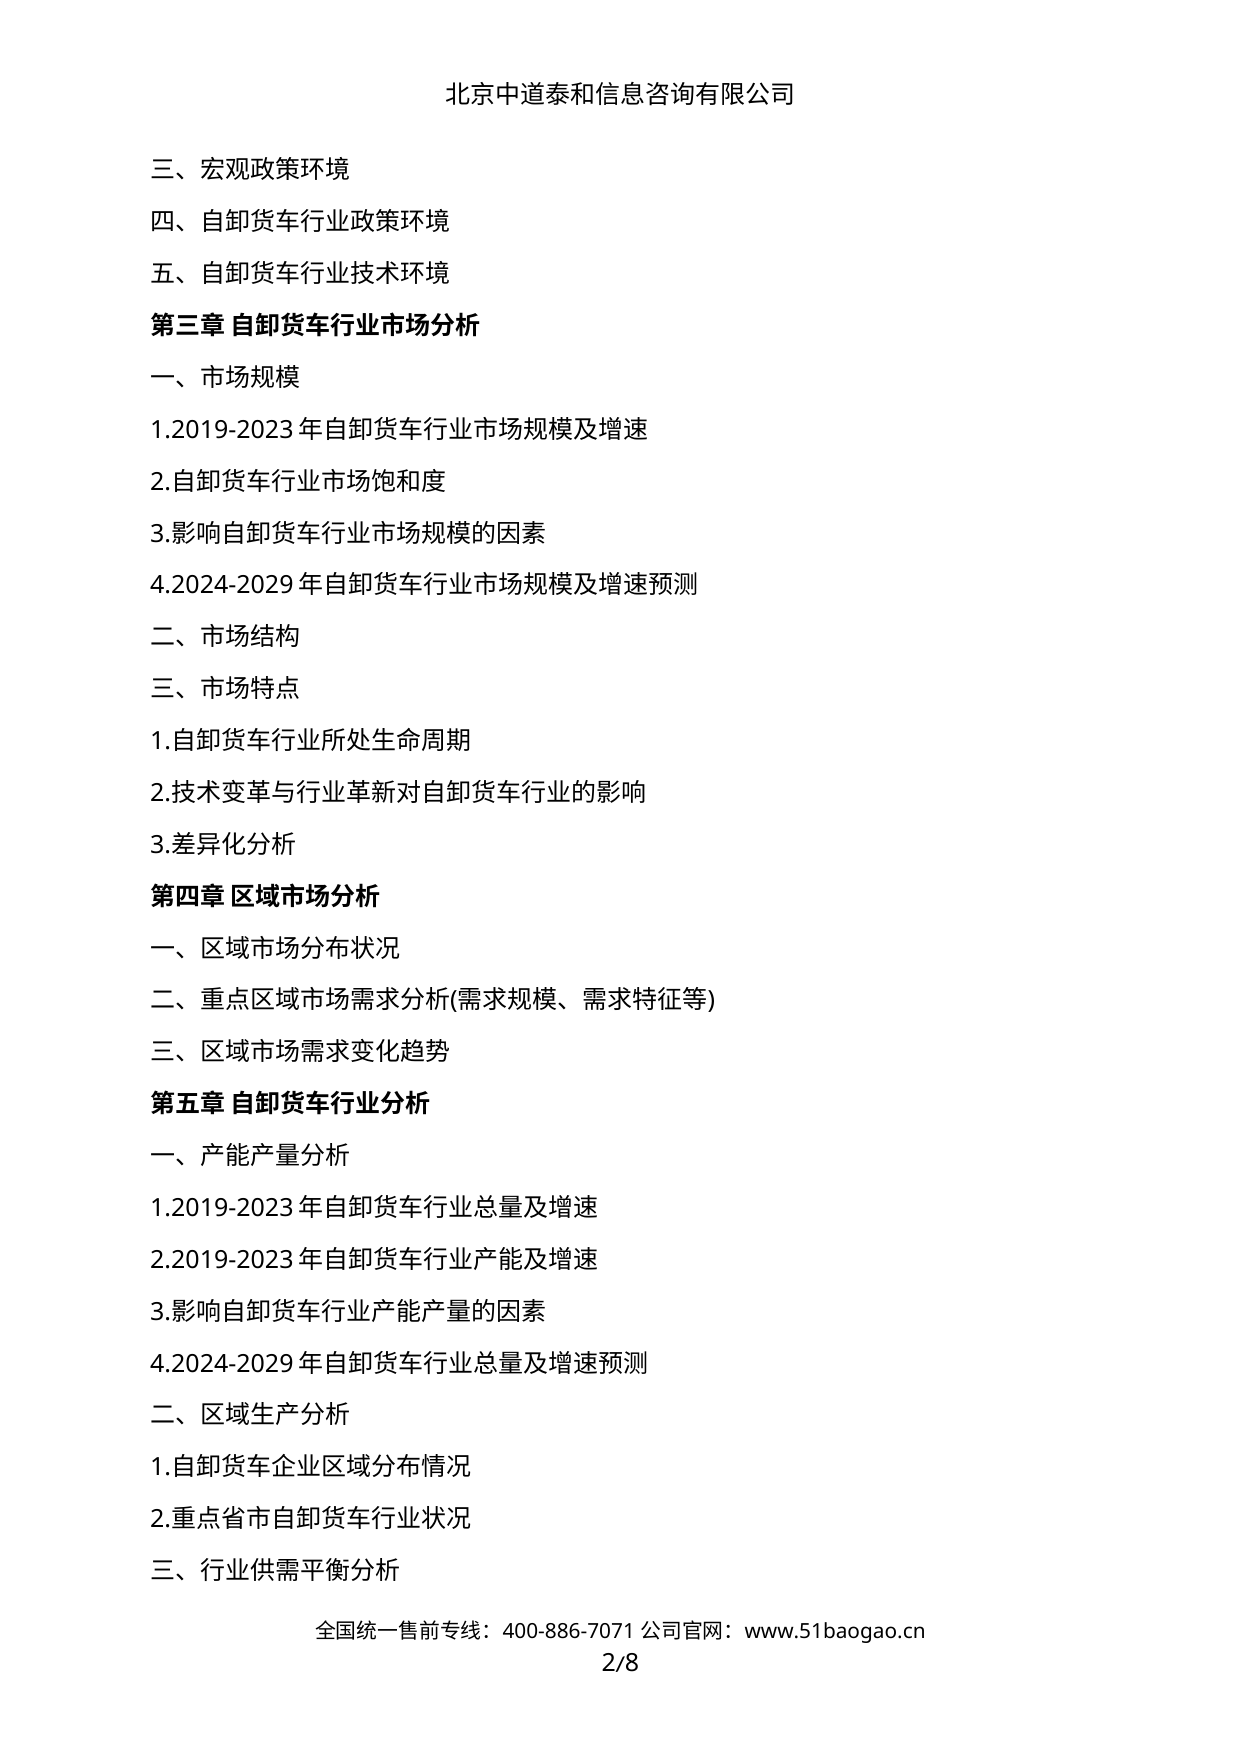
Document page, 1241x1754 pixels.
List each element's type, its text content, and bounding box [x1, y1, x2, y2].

text 2.自卸货车行业市场饱和度 [150, 461, 1090, 497]
text 3.影响自卸货车行业市场规模的因素 [150, 513, 1090, 549]
text 二、重点区域市场需求分析(需求规模、需求特征等) [150, 980, 1090, 1016]
text 一、区域市场分布状况 [150, 928, 1090, 964]
text 2.重点省市自卸货车行业状况 [150, 1499, 1090, 1535]
text 二、区域生产分析 [150, 1395, 1090, 1431]
text 1.2019-2023年自卸货车行业总量及增速 [150, 1187, 1090, 1224]
text 一、市场规模 [150, 357, 1090, 394]
text 2.技术变革与行业革新对自卸货车行业的影响 [150, 772, 1090, 809]
text 2.2019-2023年自卸货车行业产能及增速 [150, 1239, 1090, 1276]
text 1.自卸货车行业所处生命周期 [150, 721, 1090, 757]
text 三、宏观政策环境 [150, 150, 1090, 186]
text 一、产能产量分析 [150, 1136, 1090, 1172]
text 第五章 自卸货车行业分析 [150, 1084, 1090, 1120]
text 4.2024-2029年自卸货车行业市场规模及增速预测 [150, 565, 1090, 601]
text 三、区域市场需求变化趋势 [150, 1032, 1090, 1068]
text 3.影响自卸货车行业产能产量的因素 [150, 1291, 1090, 1327]
text 1.2019-2023年自卸货车行业市场规模及增速 [150, 409, 1090, 446]
text 二、市场结构 [150, 617, 1090, 653]
text 四、自卸货车行业政策环境 [150, 202, 1090, 238]
text 4.2024-2029年自卸货车行业总量及增速预测 [150, 1343, 1090, 1379]
text 1.自卸货车企业区域分布情况 [150, 1447, 1090, 1483]
text 三、行业供需平衡分析 [150, 1551, 1090, 1587]
text 第三章 自卸货车行业市场分析 [150, 306, 1090, 342]
text 3.差异化分析 [150, 824, 1090, 861]
text 三、市场特点 [150, 669, 1090, 705]
text 第四章 区域市场分析 [150, 876, 1090, 912]
text 五、自卸货车行业技术环境 [150, 254, 1090, 290]
